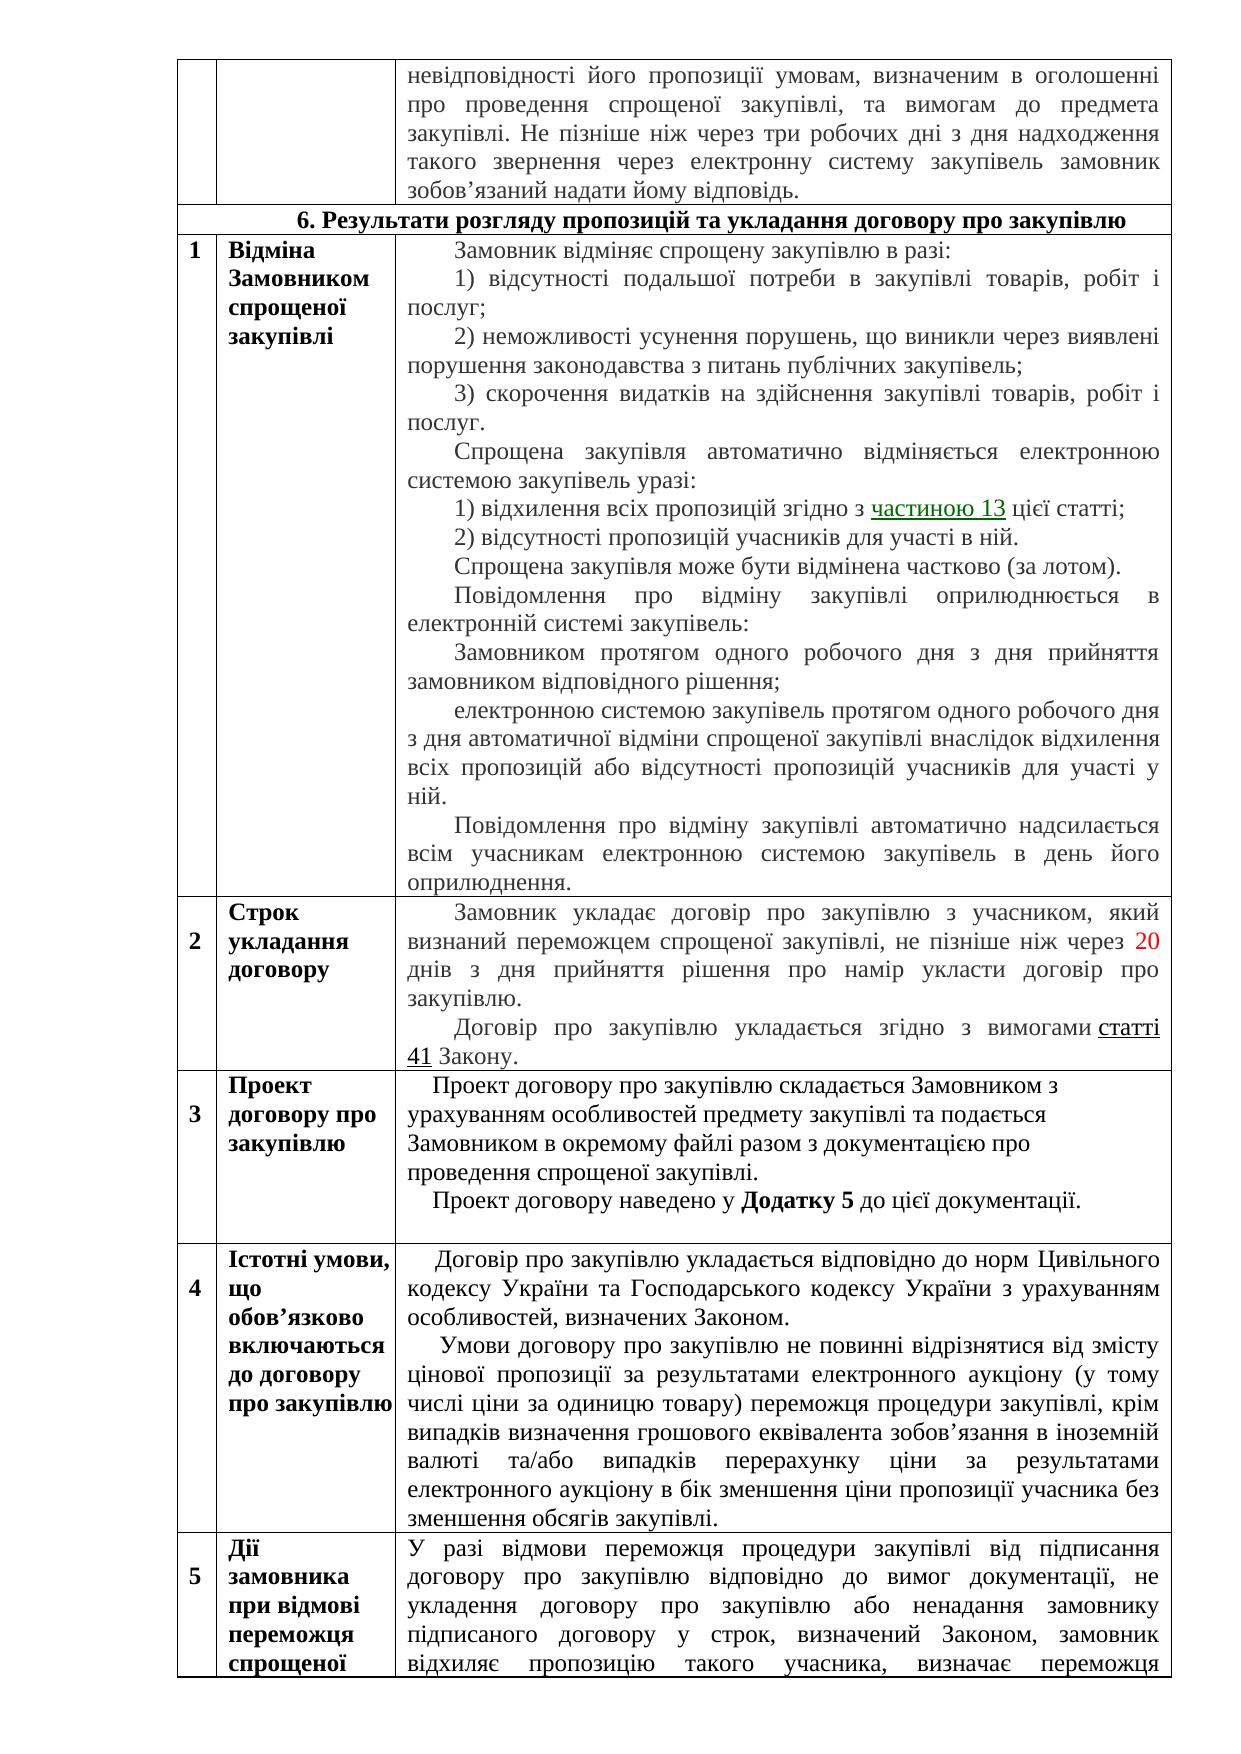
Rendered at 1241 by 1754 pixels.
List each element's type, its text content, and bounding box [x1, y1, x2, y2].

table_cell 3 [178, 1071, 216, 1243]
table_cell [217, 1533, 395, 1676]
table_cell 6. Результати розгляду пропозицій та укладання договору про закупівлю [178, 205, 1171, 234]
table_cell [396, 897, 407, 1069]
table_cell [396, 1533, 1171, 1676]
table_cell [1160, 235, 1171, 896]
table_cell 2 [178, 897, 216, 1069]
table_cell Строк укладання договору [217, 897, 395, 1069]
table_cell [217, 60, 395, 204]
table_cell 1 [178, 235, 216, 896]
table_cell Проект договору про закупівлю складається Замовником з урахуванням особливостей предмету закупівлі та подається Замовником в окремому файлі разом з документацією про проведення спрощеної закупівлі. Проект договору наведено у Додатку 5 до цієї документації. [396, 1071, 1171, 1243]
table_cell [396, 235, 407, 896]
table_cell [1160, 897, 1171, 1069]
table_cell Істотні умови, що обов’язково включаються до договору про закупівлю [217, 1244, 395, 1532]
table_cell Договір про закупівлю укладається відповідно до норм Цивільного кодексу України та Господарського кодексу України з урахуванням особливостей, визначених Законом. Умови договору про закупівлю не повинні відрізнятися від змісту цінової пропозиції за результатами електронного аукціону (у тому числі ціни за одиницю товару) переможця процедури закупівлі, крім випадків визначення грошового еквівалента зобов’язання в іноземній валюті та/або випадків перерахунку ціни за результатами електронного аукціону в бік зменшення ціни пропозиції учасника без зменшення обсягів закупівлі. [396, 1244, 1171, 1532]
table_cell 3 [178, 60, 216, 204]
table_cell Проект договору про закупівлю [217, 1071, 395, 1243]
table_cell Відміна Замовником спрощеної закупівлі [217, 235, 395, 896]
table_cell 4 [178, 1244, 216, 1532]
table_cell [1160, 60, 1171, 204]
table_cell 5 [178, 1533, 216, 1676]
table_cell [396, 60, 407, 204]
